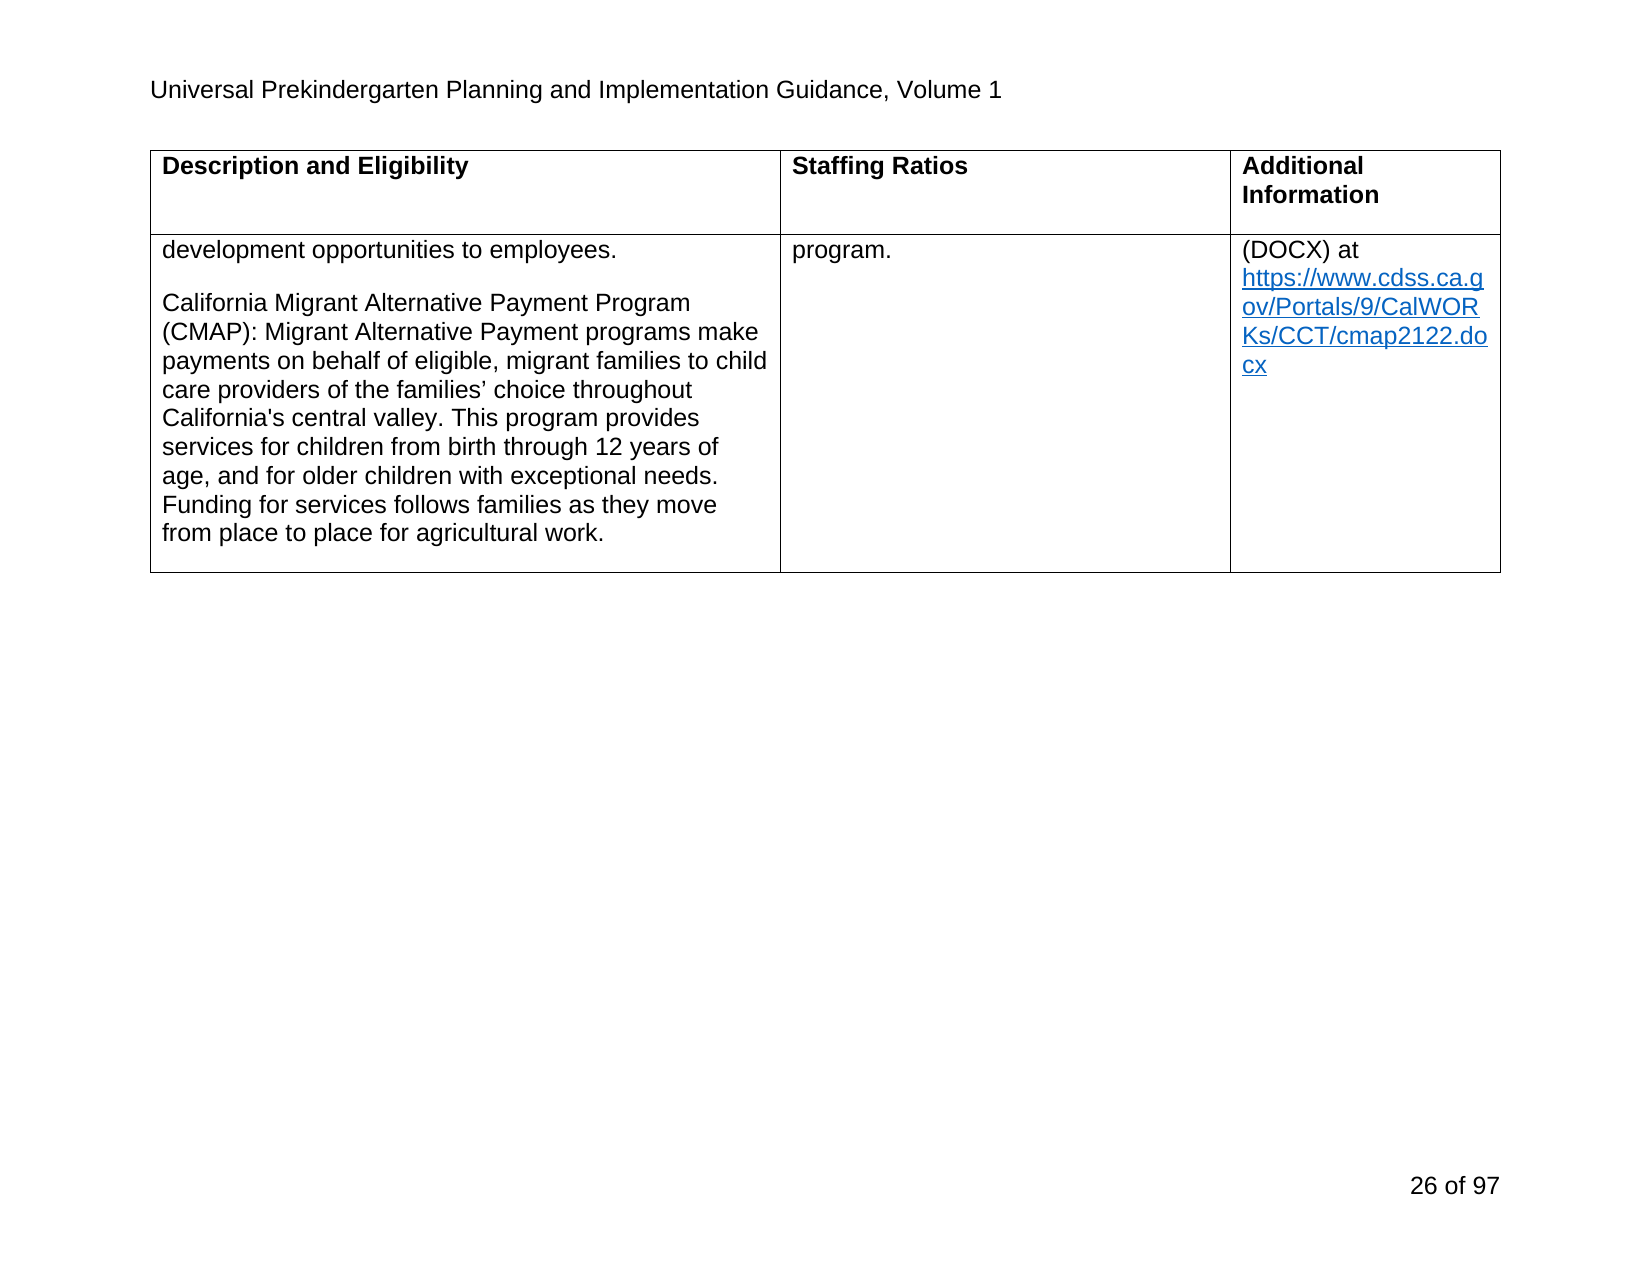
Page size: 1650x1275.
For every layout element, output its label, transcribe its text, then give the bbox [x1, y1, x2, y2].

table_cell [1231, 235, 1500, 572]
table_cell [151, 235, 780, 572]
table_header Additional Information [1231, 151, 1500, 233]
table_header Staffing Ratios [781, 151, 1230, 233]
table_header Description and Eligibility [151, 151, 780, 233]
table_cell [781, 235, 1230, 572]
